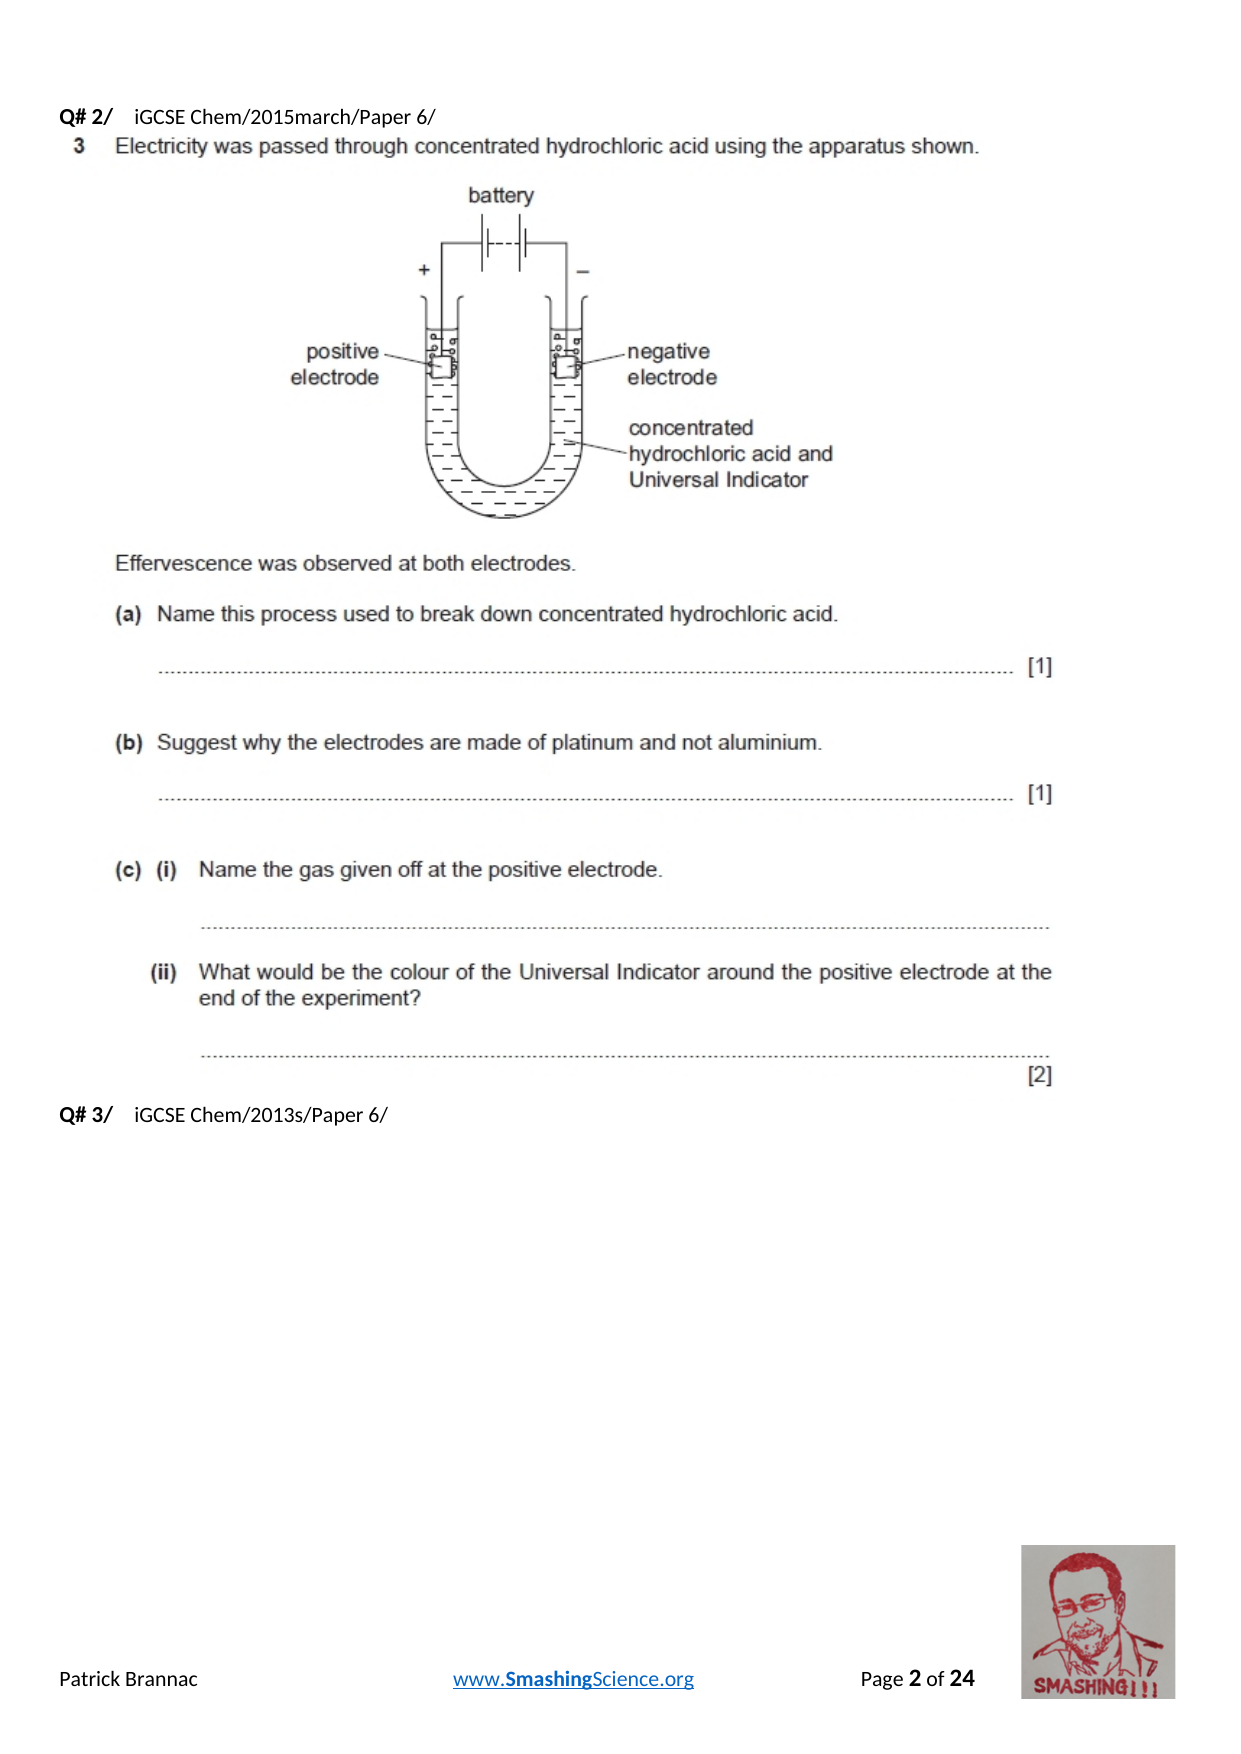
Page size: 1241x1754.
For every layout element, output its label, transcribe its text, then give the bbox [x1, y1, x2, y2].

text Q# 3/ iGCSE Chem/2013s/Paper 6/ [59, 1100, 1090, 1128]
text Q# 2/ iGCSE Chem/2015march/Paper 6/ [59, 102, 1090, 130]
picture [71, 130, 1057, 1101]
picture [1021, 1545, 1176, 1699]
